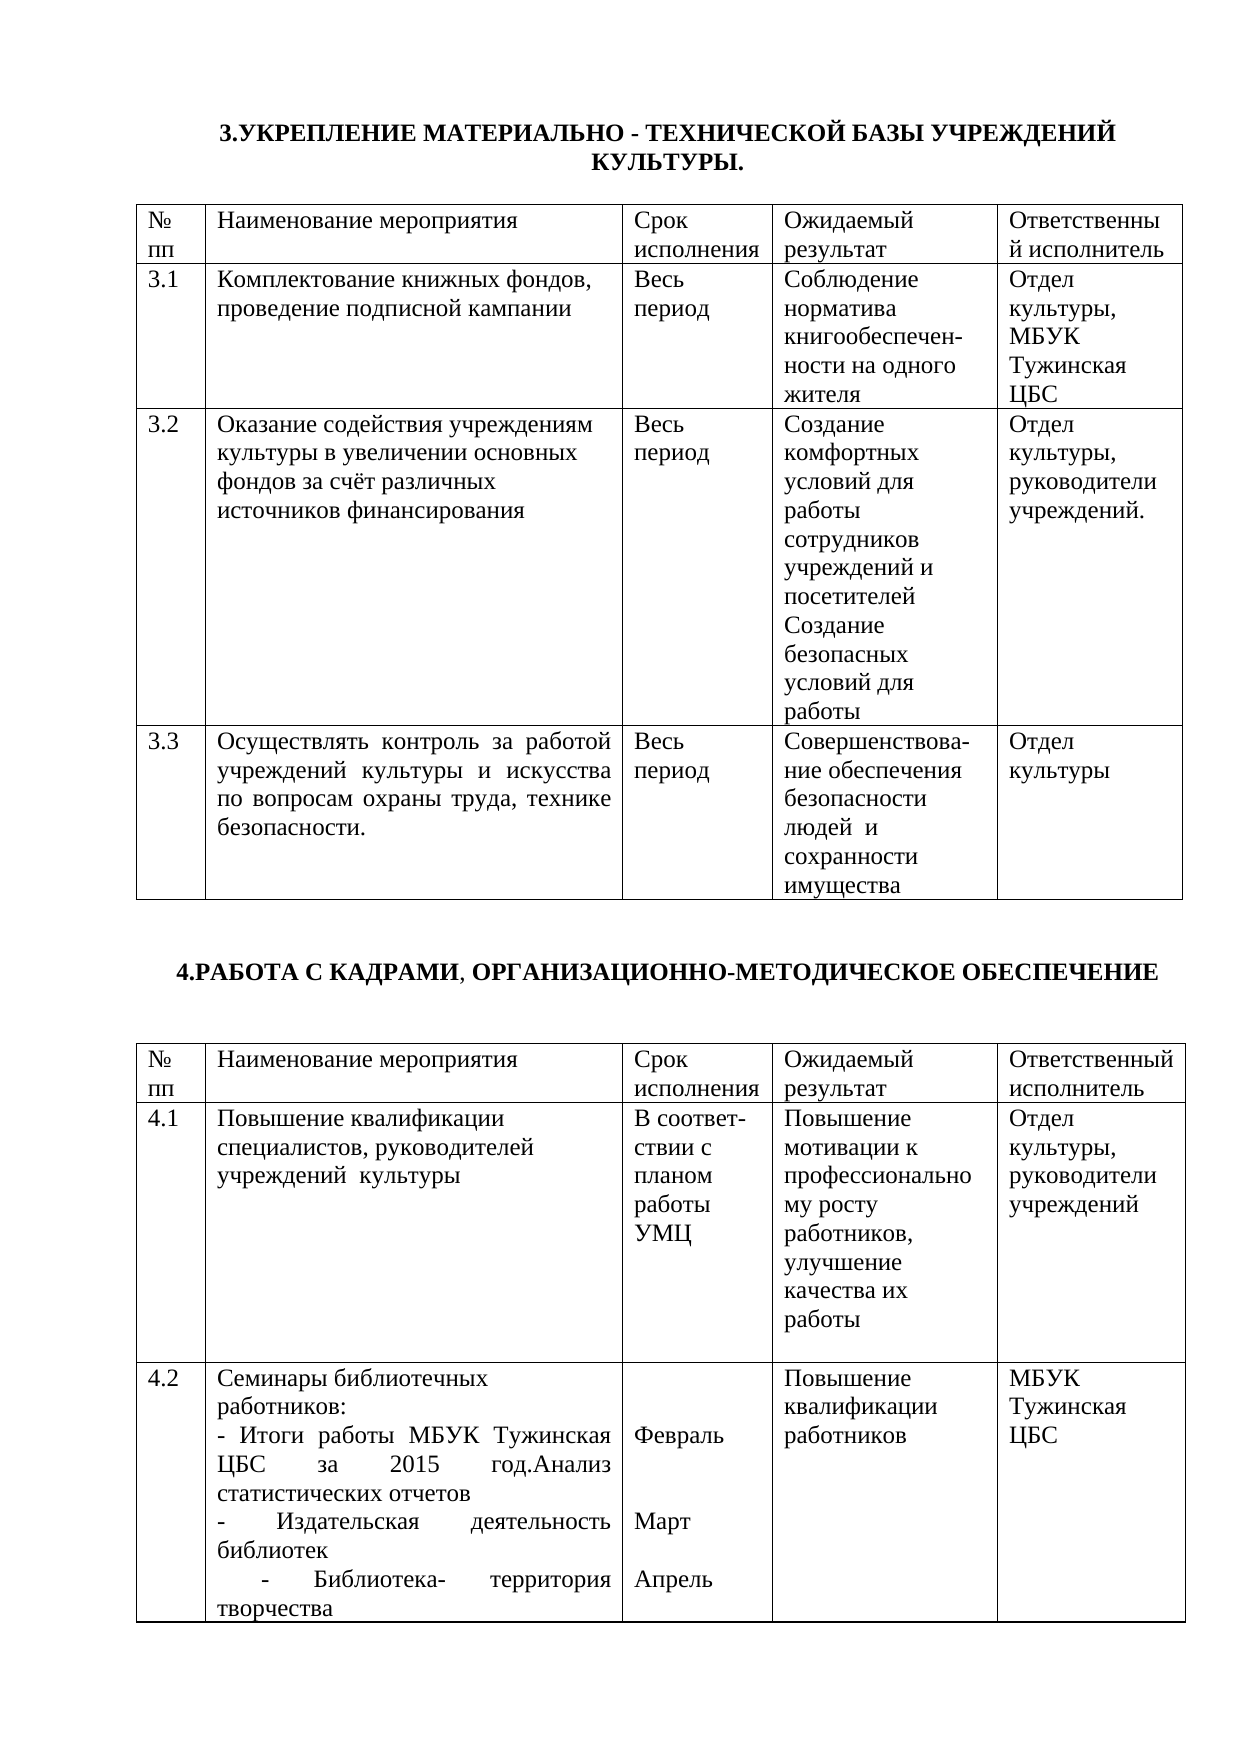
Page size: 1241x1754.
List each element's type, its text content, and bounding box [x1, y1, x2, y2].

table_cell Соблюдение норматива книгообеспечен-ности на одного жителя [773, 264, 997, 408]
table_cell Повышение квалификации специалистов, руководителей учреждений культуры [206, 1103, 622, 1362]
table_cell 4.1 [137, 1103, 205, 1362]
table_cell Отдел культуры, МБУК Тужинская ЦБС [998, 264, 1182, 408]
table_cell Оказание содействия учреждениям культуры в увеличении основных фондов за счёт различных источников финансирования [206, 409, 622, 725]
table_cell В соответ-ствии с планом работы УМЦ [623, 1103, 772, 1362]
table_cell Весь период [623, 726, 772, 898]
table_cell 3.3 [137, 726, 205, 898]
table_cell Осуществлять контроль за работой учреждений культуры и искусства по вопросам охраны труда, технике безопасности. [206, 726, 622, 898]
table_cell Отдел культуры, руководители учреждений. [998, 409, 1182, 725]
table_cell МБУК Тужинская ЦБС [998, 1363, 1185, 1621]
table_cell Весь период [623, 409, 772, 725]
table_header Срок исполнения [623, 205, 772, 263]
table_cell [623, 1363, 772, 1621]
table_cell Повышение мотивации к профессиональному росту работников, улучшение качества их работы [773, 1103, 997, 1362]
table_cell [206, 1363, 622, 1621]
table_cell 3.1 [137, 264, 205, 408]
table_cell Отдел культуры [998, 726, 1182, 898]
table_header Ответственный исполнитель [998, 205, 1182, 263]
table_header Наименование мероприятия [206, 205, 622, 263]
table_cell 3.2 [137, 409, 205, 725]
table_header Ожидаемый результат [773, 205, 997, 263]
table_cell Отдел культуры, руководители учреждений [998, 1103, 1185, 1362]
text 4.РАБОТА С КАДРАМИ, ОРГАНИЗАЦИОННО-МЕТОДИЧЕСКОЕ ОБЕСПЕЧЕНИЕ [148, 957, 1187, 986]
table_header Наименование мероприятия [206, 1044, 622, 1102]
table_cell Комплектование книжных фондов, проведение подписной кампании [206, 264, 622, 408]
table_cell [773, 1363, 997, 1621]
text 3.УКРЕПЛЕНИЕ МАТЕРИАЛЬНО - ТЕХНИЧЕСКОЙ БАЗЫ УЧРЕЖДЕНИЙ КУЛЬТУРЫ. [148, 118, 1187, 176]
table_header Ожидаемый результат [773, 1044, 997, 1102]
table_cell Весь период [623, 264, 772, 408]
table_header Срок исполнения [623, 1044, 772, 1102]
table_header № пп [137, 205, 205, 263]
table_cell Совершенствова-ние обеспечения безопасности людей и сохранности имущества [773, 726, 997, 898]
table_header № пп [137, 1044, 205, 1102]
table_header Ответственный исполнитель [998, 1044, 1185, 1102]
table_cell 4.2 [137, 1363, 205, 1621]
table_cell Создание комфортных условий для работы сотрудников учреждений и посетителей Создание безопасных условий для работы [773, 409, 997, 725]
